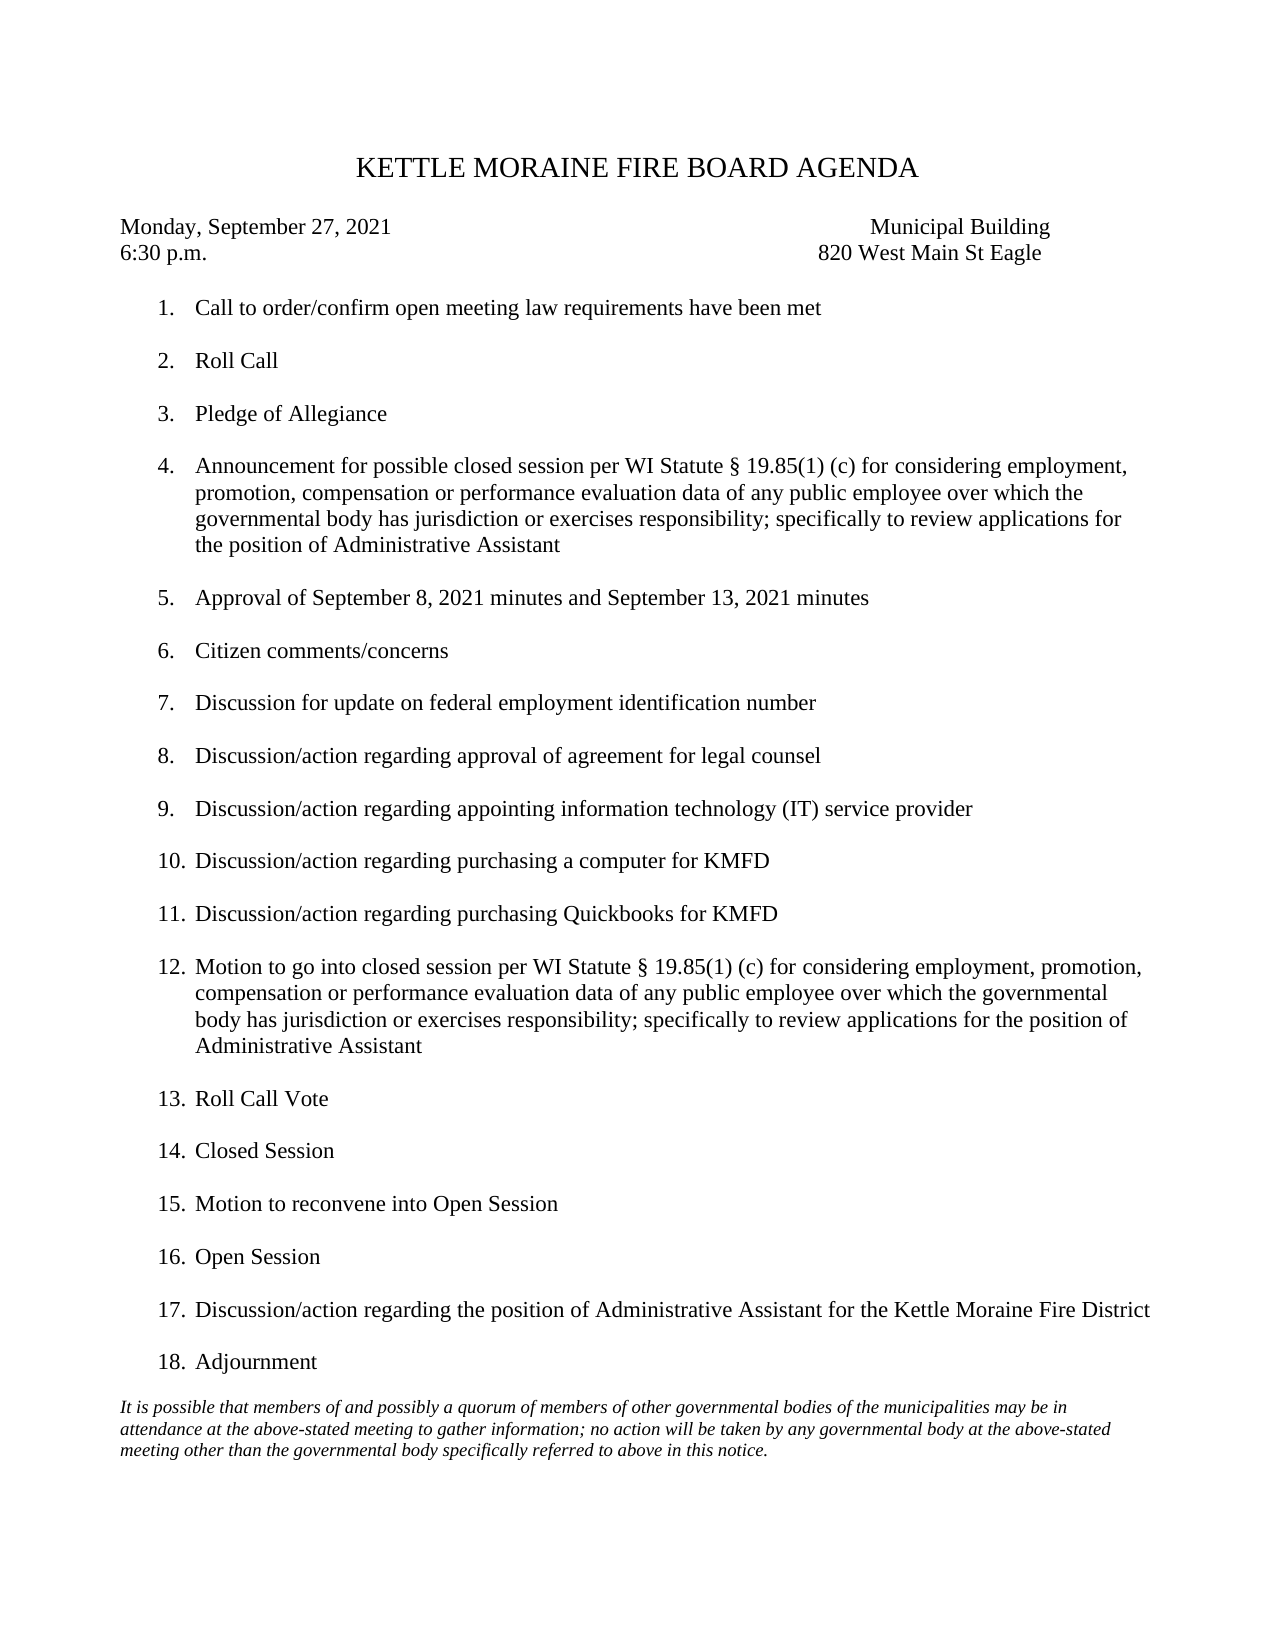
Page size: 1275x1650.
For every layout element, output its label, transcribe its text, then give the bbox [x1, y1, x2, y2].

list Discussion/action regarding the position of Administrative Assistant for the Kettle Moraine Fire District [157, 1296, 1155, 1322]
list Citizen comments/concerns [157, 637, 1155, 663]
list Announcement for possible closed session per WI Statute § 19.85(1) (c) for considering employment, promotion, compensation or performance evaluation data of any public employee over which the governmental body has jurisdiction or exercises responsibility; specifically to review applications for the position of Administrative Assistant [157, 452, 1155, 558]
list Closed Session [157, 1137, 1155, 1164]
text Monday, September 27, 2021 Municipal Building [120, 213, 1155, 239]
list Roll Call [157, 347, 1155, 373]
list Discussion/action regarding purchasing Quickbooks for KMFD [157, 900, 1155, 927]
list Motion to reconvene into Open Session [157, 1190, 1155, 1217]
list Call to order/confirm open meeting law requirements have been met [157, 294, 1155, 321]
list Discussion/action regarding appointing information technology (IT) service provider [157, 795, 1155, 821]
list Approval of September 8, 2021 minutes and September 13, 2021 minutes [157, 584, 1155, 610]
text KETTLE MORAINE FIRE BOARD AGENDA [120, 150, 1155, 183]
list Discussion for update on federal employment identification number [157, 689, 1155, 716]
list Adjournment [157, 1348, 1155, 1375]
text 6:30 p.m. 820 West Main St Eagle [120, 239, 1155, 265]
list Roll Call Vote [157, 1085, 1155, 1111]
list Discussion/action regarding approval of agreement for legal counsel [157, 742, 1155, 768]
list Pledge of Allegiance [157, 399, 1155, 426]
list Motion to go into closed session per WI Statute § 19.85(1) (c) for considering employment, promotion, compensation or performance evaluation data of any public employee over which the governmental body has jurisdiction or exercises responsibility; specifically to review applications for the position of Administrative Assistant [157, 953, 1155, 1058]
text It is possible that members of and possibly a quorum of members of other governmental bodies of the municipalities may be in attendance at the above-stated meeting to gather information; no action will be taken by any governmental body at the above-stated meeting other than the governmental body specifically referred to above in this notice. [120, 1396, 1155, 1461]
list Discussion/action regarding purchasing a computer for KMFD [157, 848, 1155, 874]
list Open Session [157, 1243, 1155, 1269]
